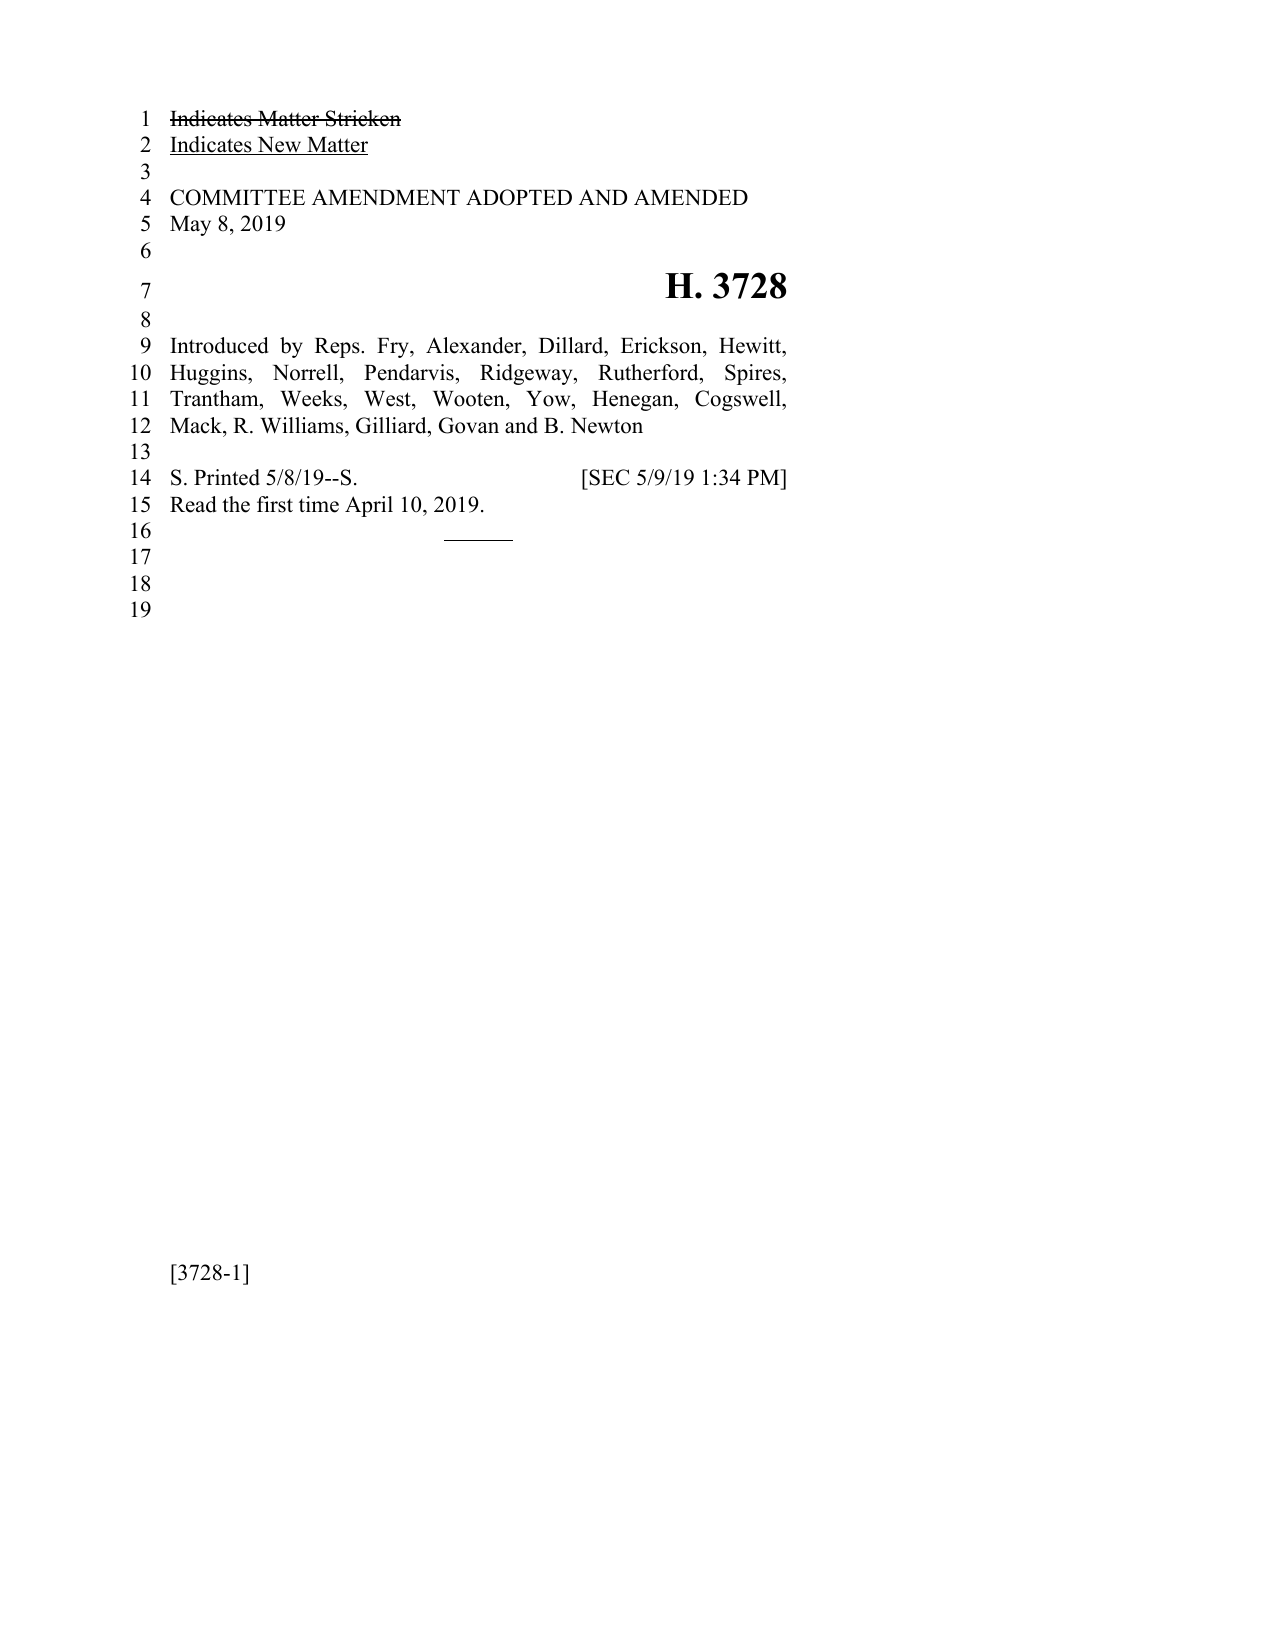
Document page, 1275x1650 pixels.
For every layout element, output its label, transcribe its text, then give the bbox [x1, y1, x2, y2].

text Indicates Matter Stricken [169, 105, 787, 131]
text May 8, 2019 [169, 210, 787, 237]
text COMMITTEE AMENDMENT ADOPTED AND AMENDED [169, 184, 787, 210]
text H. 3728 [169, 263, 787, 306]
text Indicates New Matter [169, 131, 787, 158]
text Introduced by Reps. Fry, Alexander, Dillard, Erickson, Hewitt, Huggins, Norrell, Pendarvis, Ridgeway, Rutherford, Spires, Trantham, Weeks, West, Wooten, Yow, Henegan, Cogswell, Mack, R. Williams, Gilliard, Govan and B. Newton [169, 333, 787, 438]
text S. Printed 5/8/19--S. [SEC 5/9/19 1:34 PM] [169, 464, 787, 491]
text Read the first time April 10, 2019. [169, 491, 787, 517]
